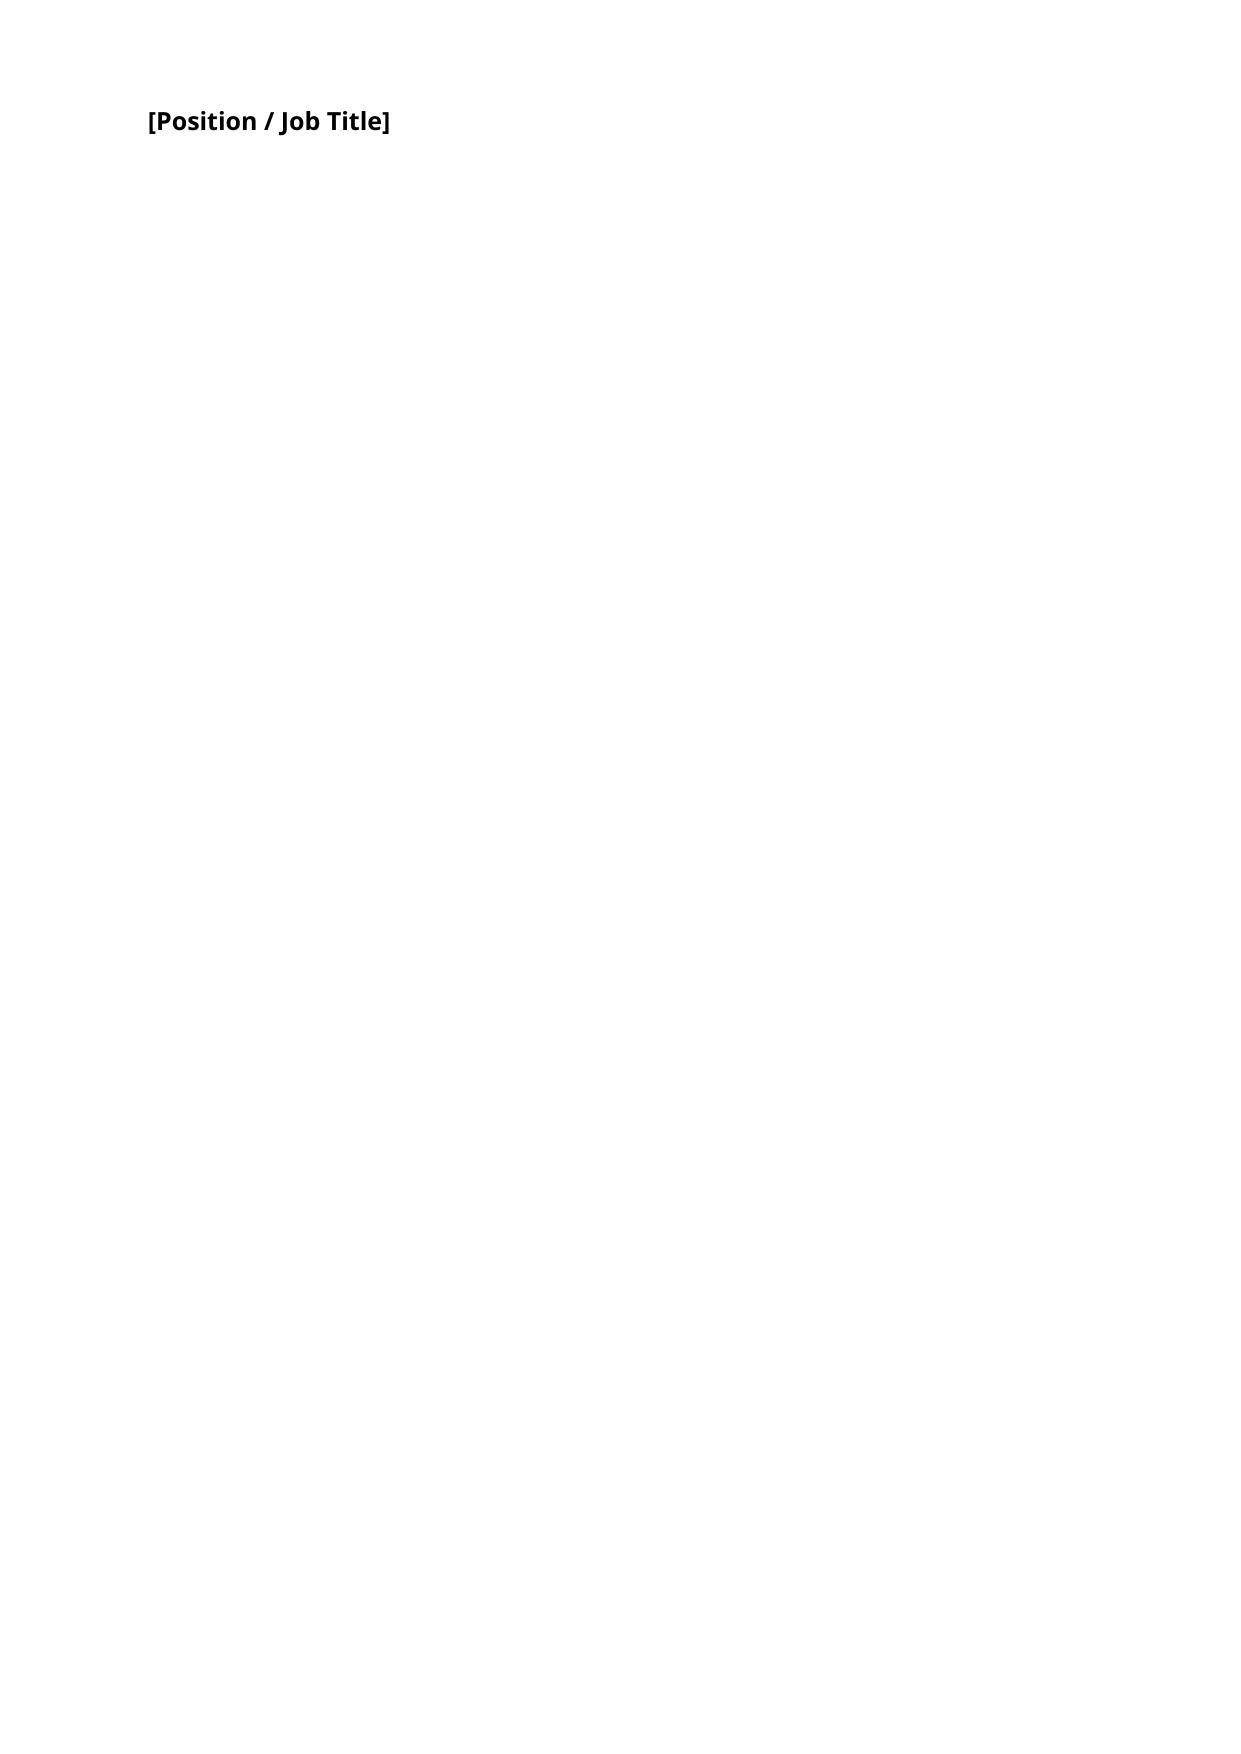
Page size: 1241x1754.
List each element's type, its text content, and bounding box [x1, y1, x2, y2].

text [Position / Job Title] [148, 104, 1092, 138]
